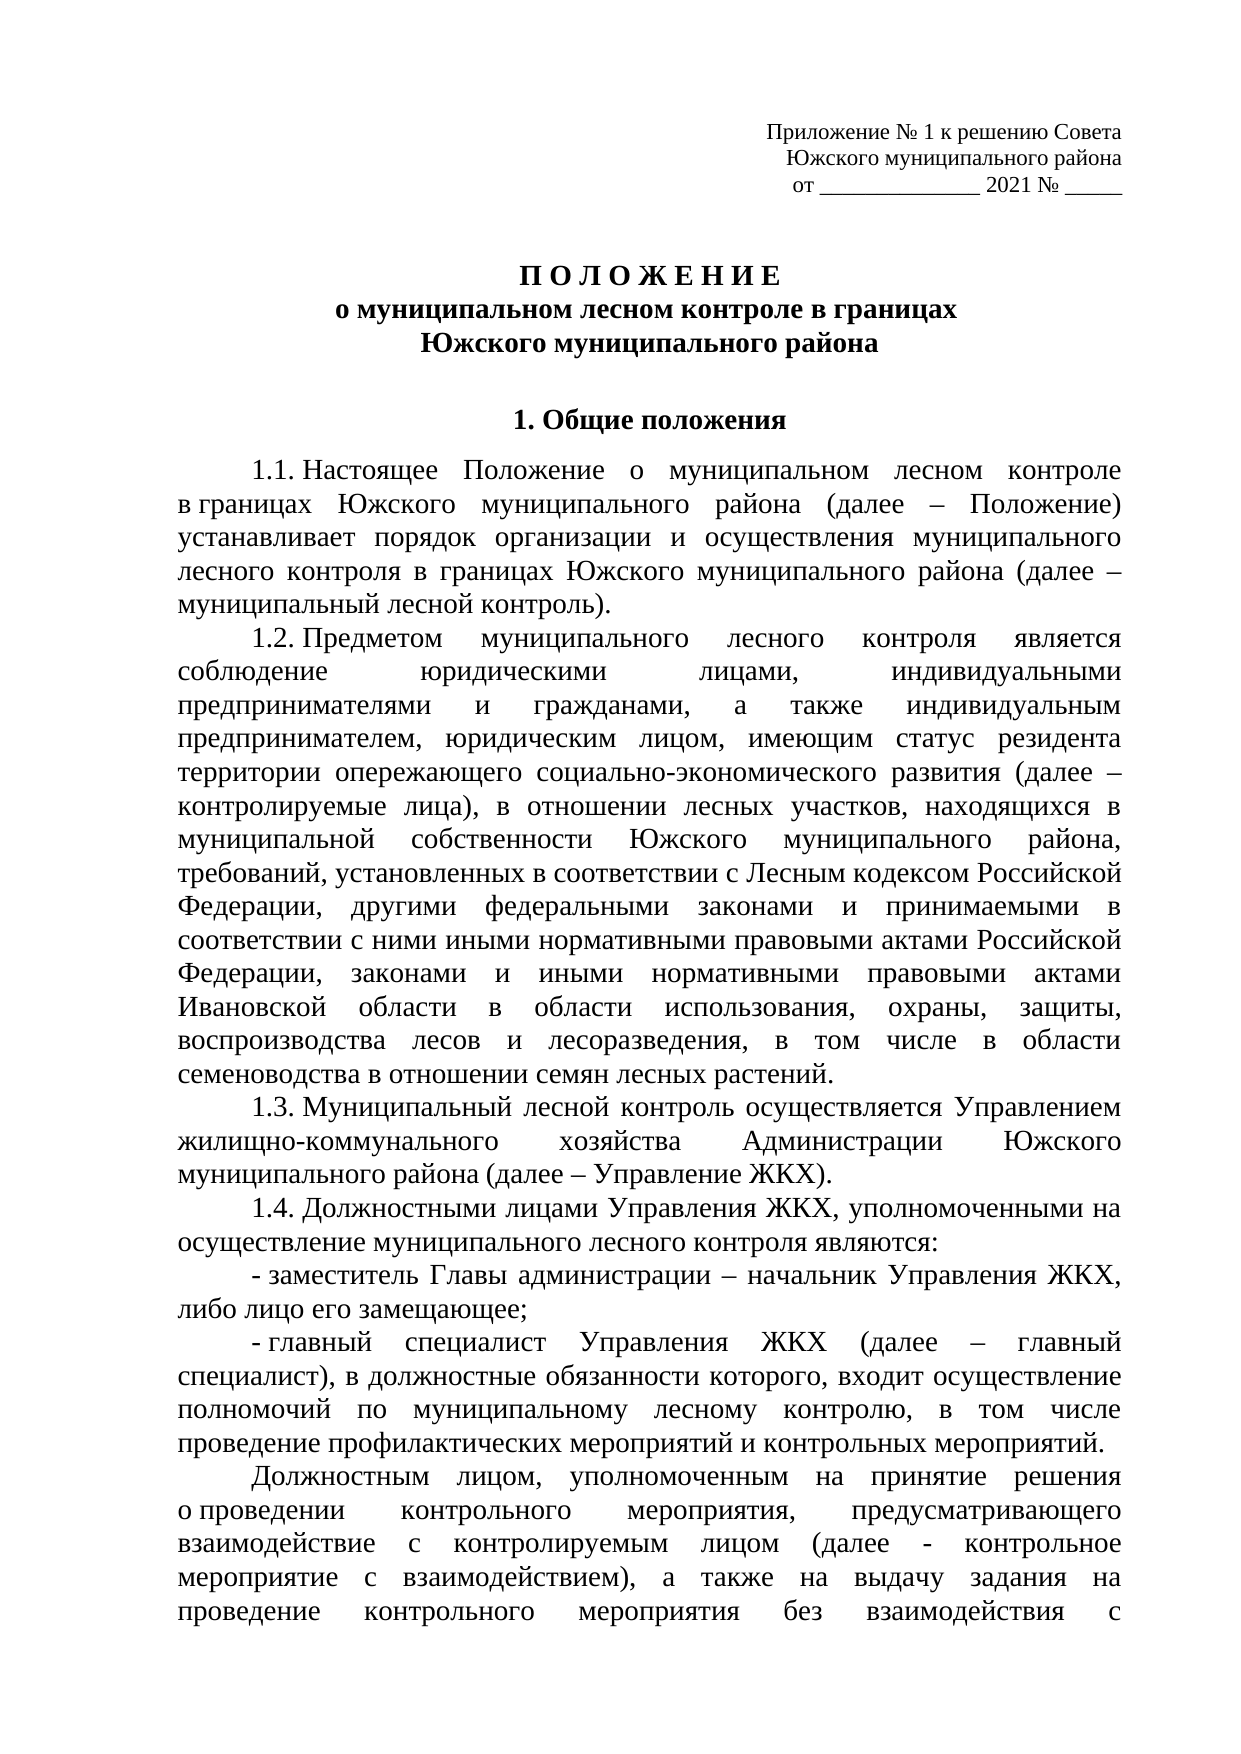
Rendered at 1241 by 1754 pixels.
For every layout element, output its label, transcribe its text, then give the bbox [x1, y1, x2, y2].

text 1.2. Предметом муниципального лесного контроля является соблюдение юридическими лицами, индивидуальными предпринимателями и гражданами, а также индивидуальным предпринимателем, юридическим лицом, имеющим статус резидента территории опережающего социально-экономического развития (далее – контролируемые лица), в отношении лесных участков, находящихся в муниципальной собственности Южского муниципального района, требований, установленных в соответствии с Лесным кодексом Российской Федерации, другими федеральными законами и принимаемыми в соответствии с ними иными нормативными правовыми актами Российской Федерации, законами и иными нормативными правовыми актами Ивановской области в области использования, охраны, защиты, воспроизводства лесов и лесоразведения, в том числе в области семеноводства в отношении семян лесных растений. [177, 620, 1122, 1089]
text - главный специалист Управления ЖКХ (далее – главный специалист), в должностные обязанности которого, входит осуществление полномочий по муниципальному лесному контролю, в том числе проведение профилактических мероприятий и контрольных мероприятий. [177, 1324, 1122, 1458]
text - заместитель Главы администрации – начальник Управления ЖКХ, либо лицо его замещающее; [177, 1257, 1122, 1324]
text от ______________ 2021 № _____ [177, 171, 1122, 197]
text 1.1. Настоящее Положение о муниципальном лесном контроле в границах Южского муниципального района (далее – Положение) устанавливает порядок организации и осуществления муниципального лесного контроля в границах Южского муниципального района (далее – муниципальный лесной контроль). [177, 452, 1122, 620]
text 1.3. Муниципальный лесной контроль осуществляется Управлением жилищно-коммунального хозяйства Администрации Южского муниципального района (далее – Управление ЖКХ). [177, 1089, 1122, 1190]
text П О Л О Ж Е Н И Е [177, 258, 1122, 292]
text 1. Общие положения [177, 402, 1122, 435]
text о муниципальном лесном контроле в границах Южского муниципального района [177, 292, 1122, 359]
text Южского муниципального района [177, 144, 1122, 171]
text 1.4. Должностными лицами Управления ЖКХ, уполномоченными на осуществление муниципального лесного контроля являются: [177, 1190, 1122, 1257]
text Приложение № 1 к решению Совета [177, 118, 1122, 144]
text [177, 1458, 1122, 1626]
